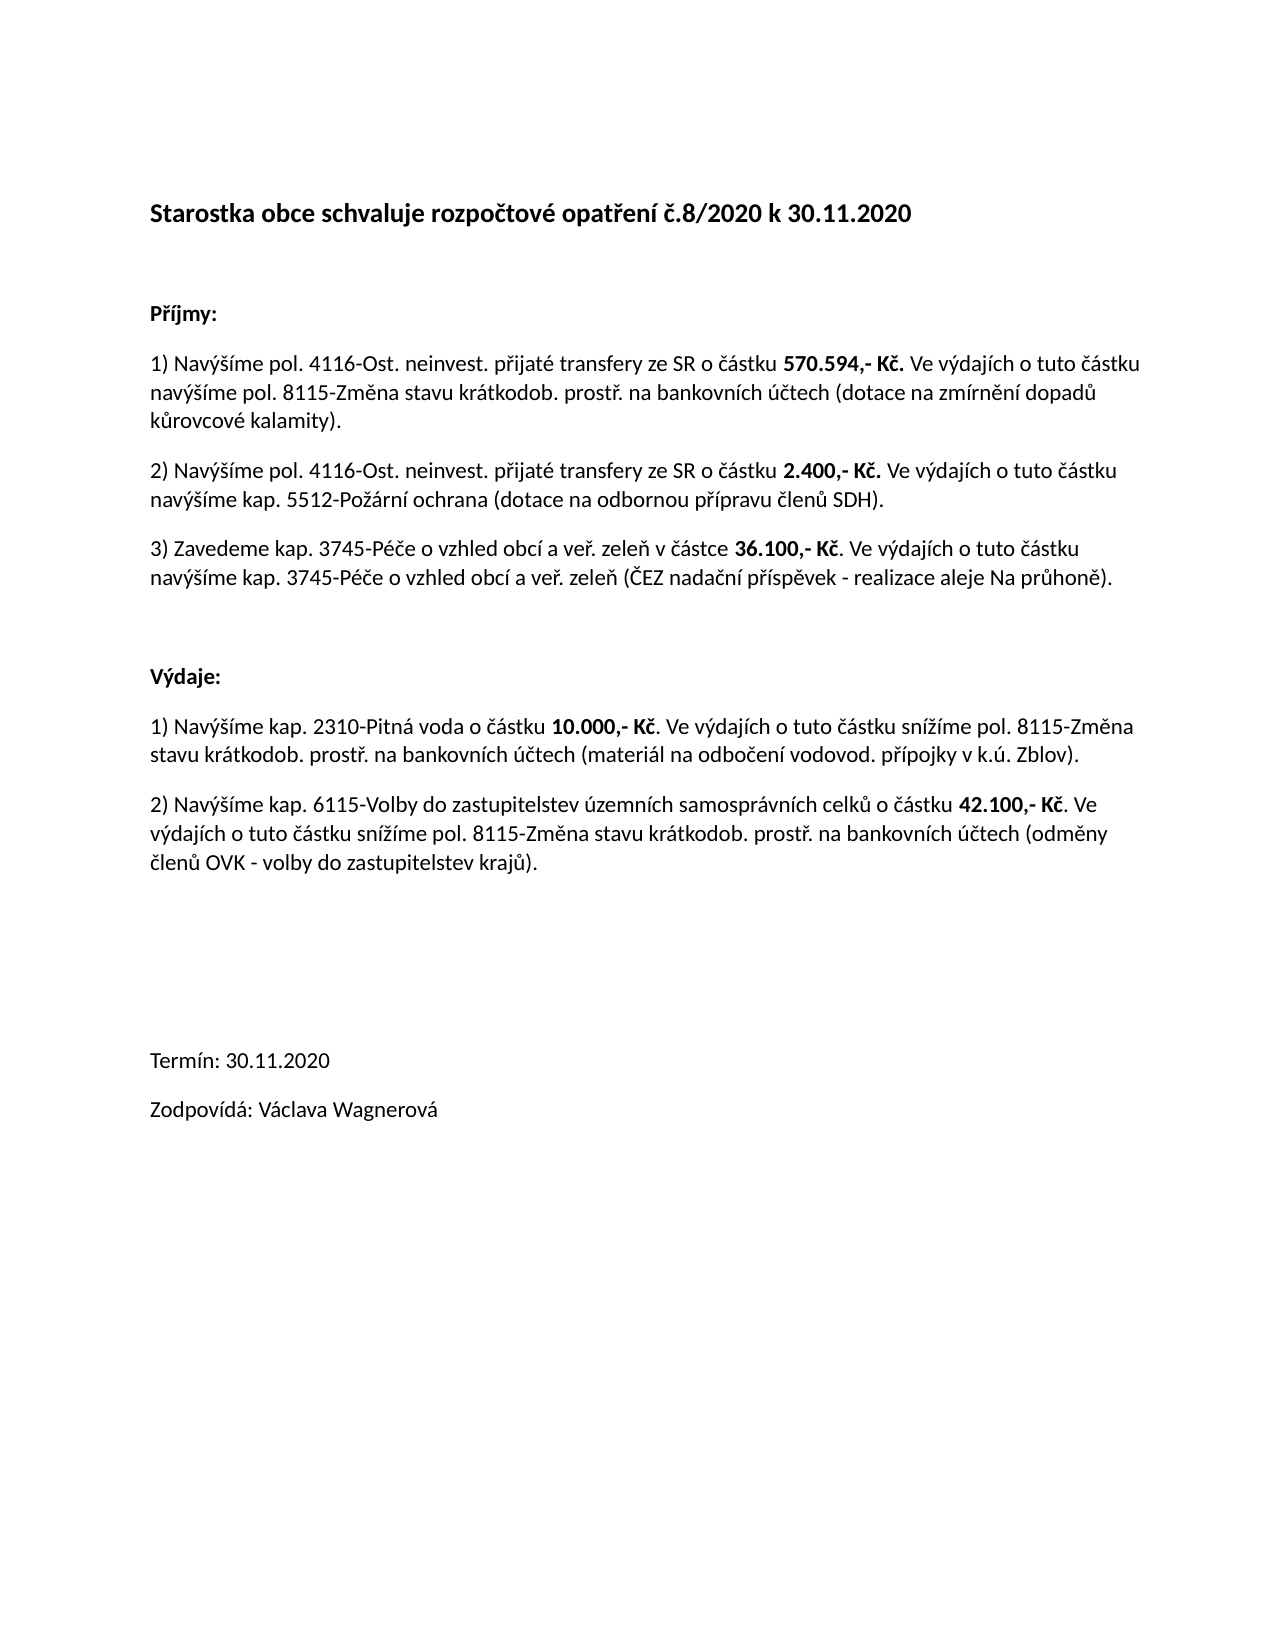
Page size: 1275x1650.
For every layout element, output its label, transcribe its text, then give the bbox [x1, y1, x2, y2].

text 3) Zavedeme kap. 3745-Péče o vzhled obcí a veř. zeleň v částce 36.100,- Kč. Ve výdajích o tuto částku navýšíme kap. 3745-Péče o vzhled obcí a veř. zeleň (ČEZ nadační příspěvek - realizace aleje Na průhoně). [150, 534, 1151, 591]
text Výdaje: [150, 662, 1151, 690]
text Příjmy: [150, 299, 1125, 327]
text 1) Navýšíme kap. 2310-Pitná voda o částku 10.000,- Kč. Ve výdajích o tuto částku snížíme pol. 8115-Změna stavu krátkodob. prostř. na bankovních účtech (materiál na odbočení vodovod. přípojky v k.ú. Zblov). [150, 711, 1151, 769]
text Zodpovídá: Václava Wagnerová [150, 1095, 1125, 1124]
text Termín: 30.11.2020 [150, 1045, 1125, 1074]
text 2) Navýšíme kap. 6115-Volby do zastupitelstev územních samosprávních celků o částku 42.100,- Kč. Ve výdajích o tuto částku snížíme pol. 8115-Změna stavu krátkodob. prostř. na bankovních účtech (odměny členů OVK - volby do zastupitelstev krajů). [150, 789, 1151, 876]
text Starostka obce schvaluje rozpočtové opatření č.8/2020 k 30.11.2020 [150, 199, 1125, 228]
text 1) Navýšíme pol. 4116-Ost. neinvest. přijaté transfery ze SR o částku 570.594,- Kč. Ve výdajích o tuto částku navýšíme pol. 8115-Změna stavu krátkodob. prostř. na bankovních účtech (dotace na zmírnění dopadů kůrovcové kalamity). [150, 348, 1151, 434]
text 2) Navýšíme pol. 4116-Ost. neinvest. přijaté transfery ze SR o částku 2.400,- Kč. Ve výdajích o tuto částku navýšíme kap. 5512-Požární ochrana (dotace na odbornou přípravu členů SDH). [150, 455, 1151, 513]
